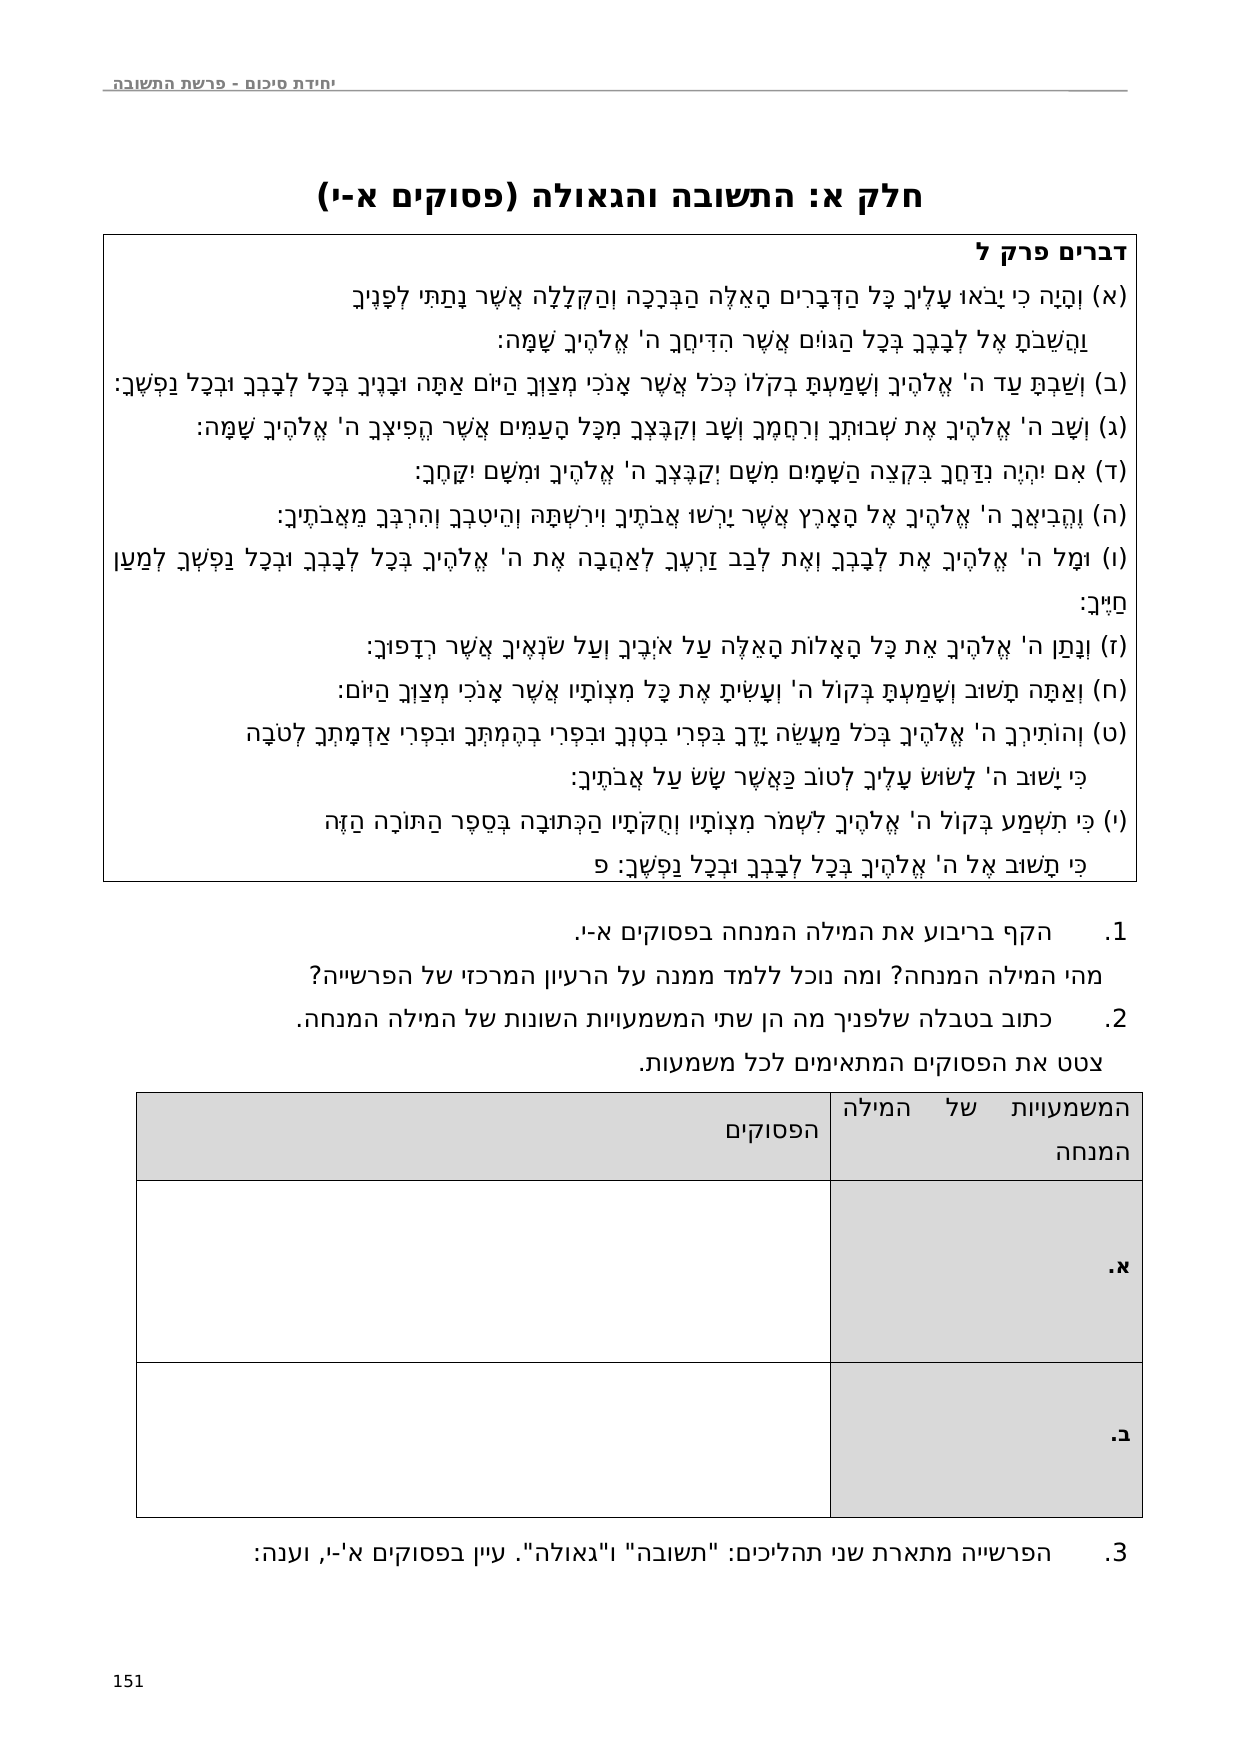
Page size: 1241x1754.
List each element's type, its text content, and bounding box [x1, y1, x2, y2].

text (ג) וְשָׁב ה' אֱלֹהֶיךָ אֶת שְׁבוּתְךָ וְרִחֲמֶךָ וְשָׁב וְקִבֶּצְךָ מִכָּל הָעַמִּים אֲשֶׁר הֱפִיצְךָ ה' אֱלֹהֶיךָ שָׁמָּה: [104, 409, 1136, 442]
table_header הפסוקים [137, 1093, 830, 1180]
text דברים פרק ל [104, 235, 1136, 267]
table_cell [137, 1363, 830, 1517]
table_cell [137, 1181, 830, 1362]
text (י) כִּי תִשְׁמַע בְּקוֹל ה' אֱלֹהֶיךָ לִשְׁמֹר מִצְוֹתָיו וְחֻקֹּתָיו הַכְּתוּבָה בְּסֵפֶר הַתּוֹרָה הַזֶּה [104, 803, 1136, 835]
text (ד) אִם יִהְיֶה נִדַּחֲךָ בִּקְצֵה הַשָּׁמָיִם מִשָּׁם יְקַבֶּצְךָ ה' אֱלֹהֶיךָ וּמִשָּׁם יִקָּחֶךָ: [104, 453, 1136, 485]
text וַהֲשֵׁבֹתָ אֶל לְבָבֶךָ בְּכָל הַגּוֹיִם אֲשֶׁר הִדִּיחֲךָ ה' אֱלֹהֶיךָ שָׁמָּה: [104, 322, 1136, 354]
text (ה) וֶהֱבִיאֲךָ ה' אֱלֹהֶיךָ אֶל הָאָרֶץ אֲשֶׁר יָרְשׁוּ אֲבֹתֶיךָ וִירִשְׁתָּהּ וְהֵיטִבְךָ וְהִרְבְּךָ מֵאֲבֹתֶיךָ: [104, 497, 1136, 529]
text כִּי יָשׁוּב ה' לָשׂוּשׂ עָלֶיךָ לְטוֹב כַּאֲשֶׁר שָׂשׂ עַל אֲבֹתֶיךָ: [104, 759, 1136, 792]
table_cell א. [831, 1181, 1142, 1362]
text (ח) וְאַתָּה תָשׁוּב וְשָׁמַעְתָּ בְּקוֹל ה' וְעָשִׂיתָ אֶת כָּל מִצְוֹתָיו אֲשֶׁר אָנֹכִי מְצַוְּךָ הַיּוֹם: [104, 672, 1136, 704]
text כִּי תָשׁוּב אֶל ה' אֱלֹהֶיךָ בְּכָל לְבָבְךָ וּבְכָל נַפְשֶׁךָ: פ [104, 847, 1136, 881]
text (ב) וְשַׁבְתָּ עַד ה' אֱלֹהֶיךָ וְשָׁמַעְתָּ בְקֹלוֹ כְּכֹל אֲשֶׁר אָנֹכִי מְצַוְּךָ הַיּוֹם אַתָּה וּבָנֶיךָ בְּכָל לְבָבְךָ וּבְכָל נַפְשֶׁךָ: [104, 366, 1136, 398]
text (א) וְהָיָה כִי יָבֹאוּ עָלֶיךָ כָּל הַדְּבָרִים הָאֵלֶּה הַבְּרָכָה וְהַקְּלָלָה אֲשֶׁר נָתַתִּי לְפָנֶיךָ [104, 278, 1136, 310]
table_cell ב. [831, 1363, 1142, 1517]
text (ז) וְנָתַן ה' אֱלֹהֶיךָ אֵת כָּל הָאָלוֹת הָאֵלֶּה עַל אֹיְבֶיךָ וְעַל שֹׂנְאֶיךָ אֲשֶׁר רְדָפוּךָ: [104, 628, 1136, 660]
text הפרשייה מתארת שני תהליכים: "תשובה" ו"גאולה". עיין בפסוקים א'-י, וענה: [112, 1538, 1128, 1567]
text מהי המילה המנחה? ומה נוכל ללמד ממנה על הרעיון המרכזי של הפרשייה? [112, 961, 1104, 990]
list הקף בריבוע את המילה המנחה בפסוקים א-י. [112, 917, 1128, 946]
text (ט) וְהוֹתִירְךָ ה' אֱלֹהֶיךָ בְּכֹל מַעֲשֵׂה יָדֶךָ בִּפְרִי בִטְנְךָ וּבִפְרִי בְהֶמְתְּךָ וּבִפְרִי אַדְמָתְךָ לְטֹבָה [104, 716, 1136, 748]
text חלק א: התשובה והגאולה (פסוקים א-י) [112, 176, 1128, 215]
list צטט את הפסוקים המתאימים לכל משמעות. [112, 1048, 1104, 1077]
text כתוב בטבלה שלפניך מה הן שתי המשמעויות השונות של המילה המנחה. [112, 1004, 1128, 1034]
text (ו) וּמָל ה' אֱלֹהֶיךָ אֶת לְבָבְךָ וְאֶת לְבַב זַרְעֶךָ לְאַהֲבָה אֶת ה' אֱלֹהֶיךָ בְּכָל לְבָבְךָ וּבְכָל נַפְשְׁךָ לְמַעַן חַיֶּיךָ: [104, 541, 1136, 617]
table_header המשמעויות של המילה המנחה [831, 1093, 1142, 1180]
